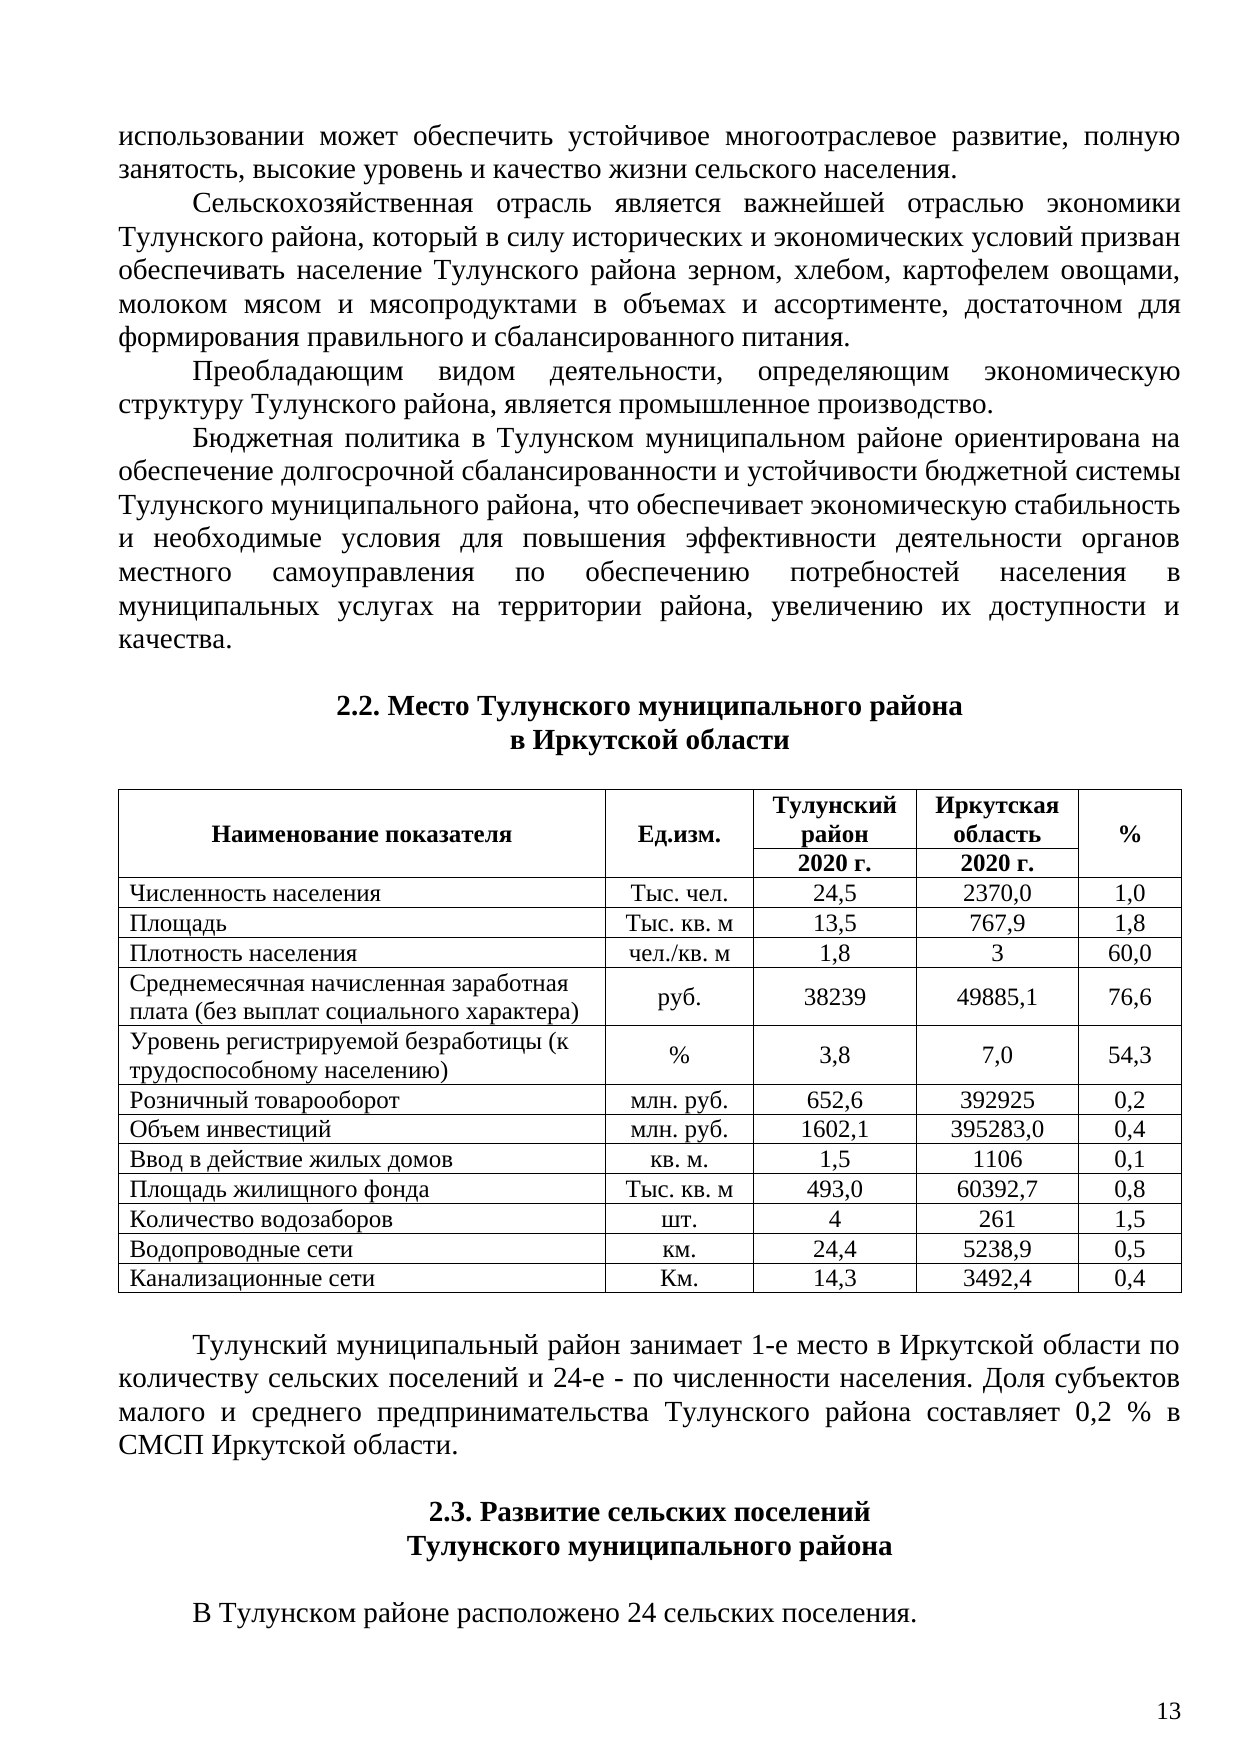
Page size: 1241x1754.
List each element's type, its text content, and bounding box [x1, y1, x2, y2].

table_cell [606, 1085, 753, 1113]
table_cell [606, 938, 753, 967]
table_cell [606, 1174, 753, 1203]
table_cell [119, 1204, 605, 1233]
table_cell Численность населения [119, 878, 605, 907]
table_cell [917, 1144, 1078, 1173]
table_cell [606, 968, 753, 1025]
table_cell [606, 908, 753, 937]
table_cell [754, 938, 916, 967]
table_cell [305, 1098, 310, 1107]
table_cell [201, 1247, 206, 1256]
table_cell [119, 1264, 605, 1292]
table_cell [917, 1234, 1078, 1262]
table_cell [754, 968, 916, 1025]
text 2.3. Развитие сельских поселений [118, 1494, 1181, 1528]
text 2.2. Место Тулунского муниципального района [118, 688, 1181, 722]
text Тулунского муниципального района [118, 1528, 1181, 1562]
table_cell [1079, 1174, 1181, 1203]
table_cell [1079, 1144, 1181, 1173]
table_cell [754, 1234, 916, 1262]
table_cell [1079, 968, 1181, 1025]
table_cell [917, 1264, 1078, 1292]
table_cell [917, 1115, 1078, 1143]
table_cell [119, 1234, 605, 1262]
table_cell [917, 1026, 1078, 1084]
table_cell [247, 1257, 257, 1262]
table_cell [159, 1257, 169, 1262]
table_header Ед.изм. [606, 790, 753, 877]
text Бюджетная политика в Тулунском муниципальном районе ориентирована на обеспечение долгосрочной сбалансированности и устойчивости бюджетной системы Тулунского муниципального района, что обеспечивает экономическую стабильность и необходимые условия для повышения эффективности деятельности органов местного самоуправления по обеспечению потребностей населения в муниципальных услугах на территории района, увеличению их доступности и качества. [118, 420, 1181, 655]
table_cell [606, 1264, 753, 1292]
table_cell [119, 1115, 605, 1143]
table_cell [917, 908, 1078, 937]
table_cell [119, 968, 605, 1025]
text Тулунский муниципальный район занимает 1-е место в Иркутской области по количеству сельских поселений и 24-е - по численности населения. Доля субъектов малого и среднего предпринимательства Тулунского района составляет 0,2 % в СМСП Иркутской области. [118, 1327, 1181, 1461]
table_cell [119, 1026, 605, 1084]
table_header Тулунский район [754, 790, 916, 847]
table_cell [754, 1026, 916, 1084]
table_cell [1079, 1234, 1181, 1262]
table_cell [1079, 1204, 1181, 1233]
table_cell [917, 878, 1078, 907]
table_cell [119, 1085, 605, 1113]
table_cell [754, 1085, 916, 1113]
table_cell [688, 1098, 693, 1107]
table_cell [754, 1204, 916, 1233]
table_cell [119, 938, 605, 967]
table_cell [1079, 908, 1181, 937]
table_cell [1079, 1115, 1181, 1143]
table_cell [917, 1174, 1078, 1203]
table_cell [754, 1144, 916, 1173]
text В Тулунском районе расположено 24 сельских поселения. [118, 1595, 1181, 1629]
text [118, 118, 1181, 185]
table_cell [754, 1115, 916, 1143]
table_cell 2020 г. [917, 849, 1078, 877]
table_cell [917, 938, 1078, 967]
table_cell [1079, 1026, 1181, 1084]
table_header Наименование показателя [119, 790, 605, 877]
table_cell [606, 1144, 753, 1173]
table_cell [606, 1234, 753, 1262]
table_header % [1079, 790, 1181, 877]
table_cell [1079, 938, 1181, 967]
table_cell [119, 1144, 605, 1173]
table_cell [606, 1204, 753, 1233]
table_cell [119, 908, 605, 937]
text в Иркутской области [118, 722, 1181, 755]
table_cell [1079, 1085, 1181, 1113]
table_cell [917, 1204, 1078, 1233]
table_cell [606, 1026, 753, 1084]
table_cell 2020 г. [754, 849, 916, 877]
text Преобладающим видом деятельности, определяющим экономическую структуру Тулунского района, является промышленное производство. [118, 353, 1181, 420]
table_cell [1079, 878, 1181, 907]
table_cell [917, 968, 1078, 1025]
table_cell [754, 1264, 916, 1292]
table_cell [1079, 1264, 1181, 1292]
table_cell 24,5 [754, 878, 916, 907]
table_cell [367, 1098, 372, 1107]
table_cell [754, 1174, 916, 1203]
table_header Иркутская область [917, 790, 1078, 847]
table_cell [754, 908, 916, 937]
table_cell Тыс. чел. [606, 878, 753, 907]
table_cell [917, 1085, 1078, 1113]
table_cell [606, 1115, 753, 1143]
text Сельскохозяйственная отрасль является важнейшей отраслью экономики Тулунского района, который в силу исторических и экономических условий призван обеспечивать население Тулунского района зерном, хлебом, картофелем овощами, молоком мясом и мясопродуктами в объемах и ассортименте, достаточном для формирования правильного и сбалансированного питания. [118, 185, 1181, 353]
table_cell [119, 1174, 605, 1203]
